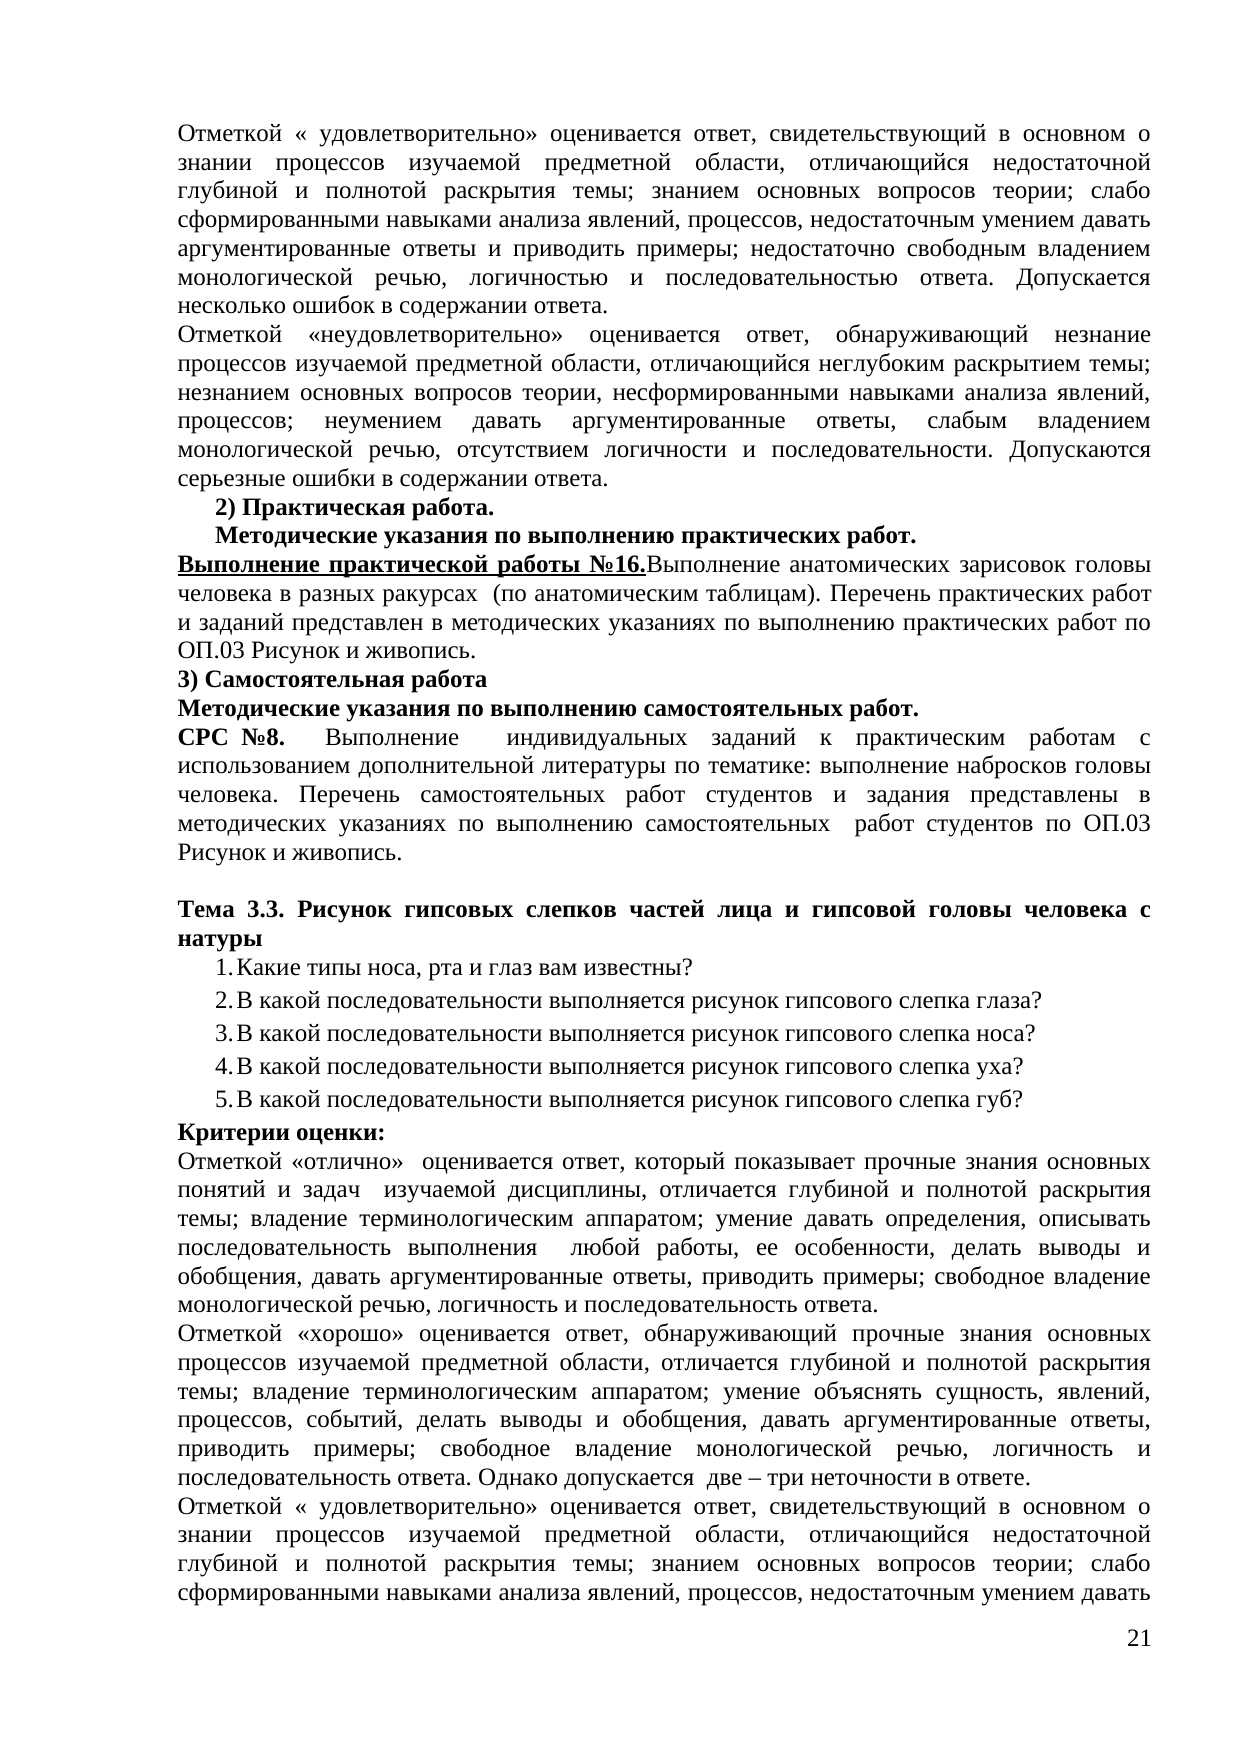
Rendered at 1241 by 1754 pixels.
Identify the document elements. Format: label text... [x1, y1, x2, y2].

text Критерии оценки: [177, 1117, 1152, 1146]
text 3) Самостоятельная работа [177, 664, 1152, 693]
text СРС №8. Выполнение индивидуальных заданий к практическим работам с использованием дополнительной литературы по тематике: выполнение набросков головы человека. Перечень самостоятельных работ студентов и задания представлены в методических указаниях по выполнению самостоятельных работ студентов по ОП.03 Рисунок и живопись. [177, 722, 1152, 866]
text Тема 3.3. Рисунок гипсовых слепков частей лица и гипсовой головы человека с натуры [177, 894, 1152, 952]
list В какой последовательности выполняется рисунок гипсового слепка губ? [215, 1084, 1152, 1113]
text Отметкой «хорошо» оценивается ответ, обнаруживающий прочные знания основных процессов изучаемой предметной области, отличается глубиной и полнотой раскрытия темы; владение терминологическим аппаратом; умение объяснять сущность, явлений, процессов, событий, делать выводы и обобщения, давать аргументированные ответы, приводить примеры; свободное владение монологической речью, логичность и последовательность ответа. Однако допускается две – три неточности в ответе. [177, 1318, 1152, 1491]
list В какой последовательности выполняется рисунок гипсового слепка уха? [215, 1051, 1152, 1080]
text Выполнение практической работы №16.Выполнение анатомических зарисовок головы человека в разных ракурсах (по анатомическим таблицам). Перечень практических работ и заданий представлен в методических указаниях по выполнению практических работ по ОП.03 Рисунок и живопись. [177, 549, 1152, 664]
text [177, 1491, 1152, 1606]
list В какой последовательности выполняется рисунок гипсового слепка глаза? [215, 985, 1152, 1014]
text Методические указания по выполнению практических работ. [215, 521, 1152, 549]
text Методические указания по выполнению самостоятельных работ. [177, 693, 1152, 722]
text Отметкой «неудовлетворительно» оценивается ответ, обнаруживающий незнание процессов изучаемой предметной области, отличающийся неглубоким раскрытием темы; незнанием основных вопросов теории, несформированными навыками анализа явлений, процессов; неумением давать аргументированные ответы, слабым владением монологической речью, отсутствием логичности и последовательности. Допускаются серьезные ошибки в содержании ответа. [177, 319, 1152, 492]
text 2) Практическая работа. [215, 492, 1152, 521]
list В какой последовательности выполняется рисунок гипсового слепка носа? [215, 1018, 1152, 1047]
text Отметкой «отлично» оценивается ответ, который показывает прочные знания основных понятий и задач изучаемой дисциплины, отличается глубиной и полнотой раскрытия темы; владение терминологическим аппаратом; умение давать определения, описывать последовательность выполнения любой работы, ее особенности, делать выводы и обобщения, давать аргументированные ответы, приводить примеры; свободное владение монологической речью, логичность и последовательность ответа. [177, 1146, 1152, 1318]
list Какие типы носа, рта и глаз вам известны? [215, 952, 1152, 981]
